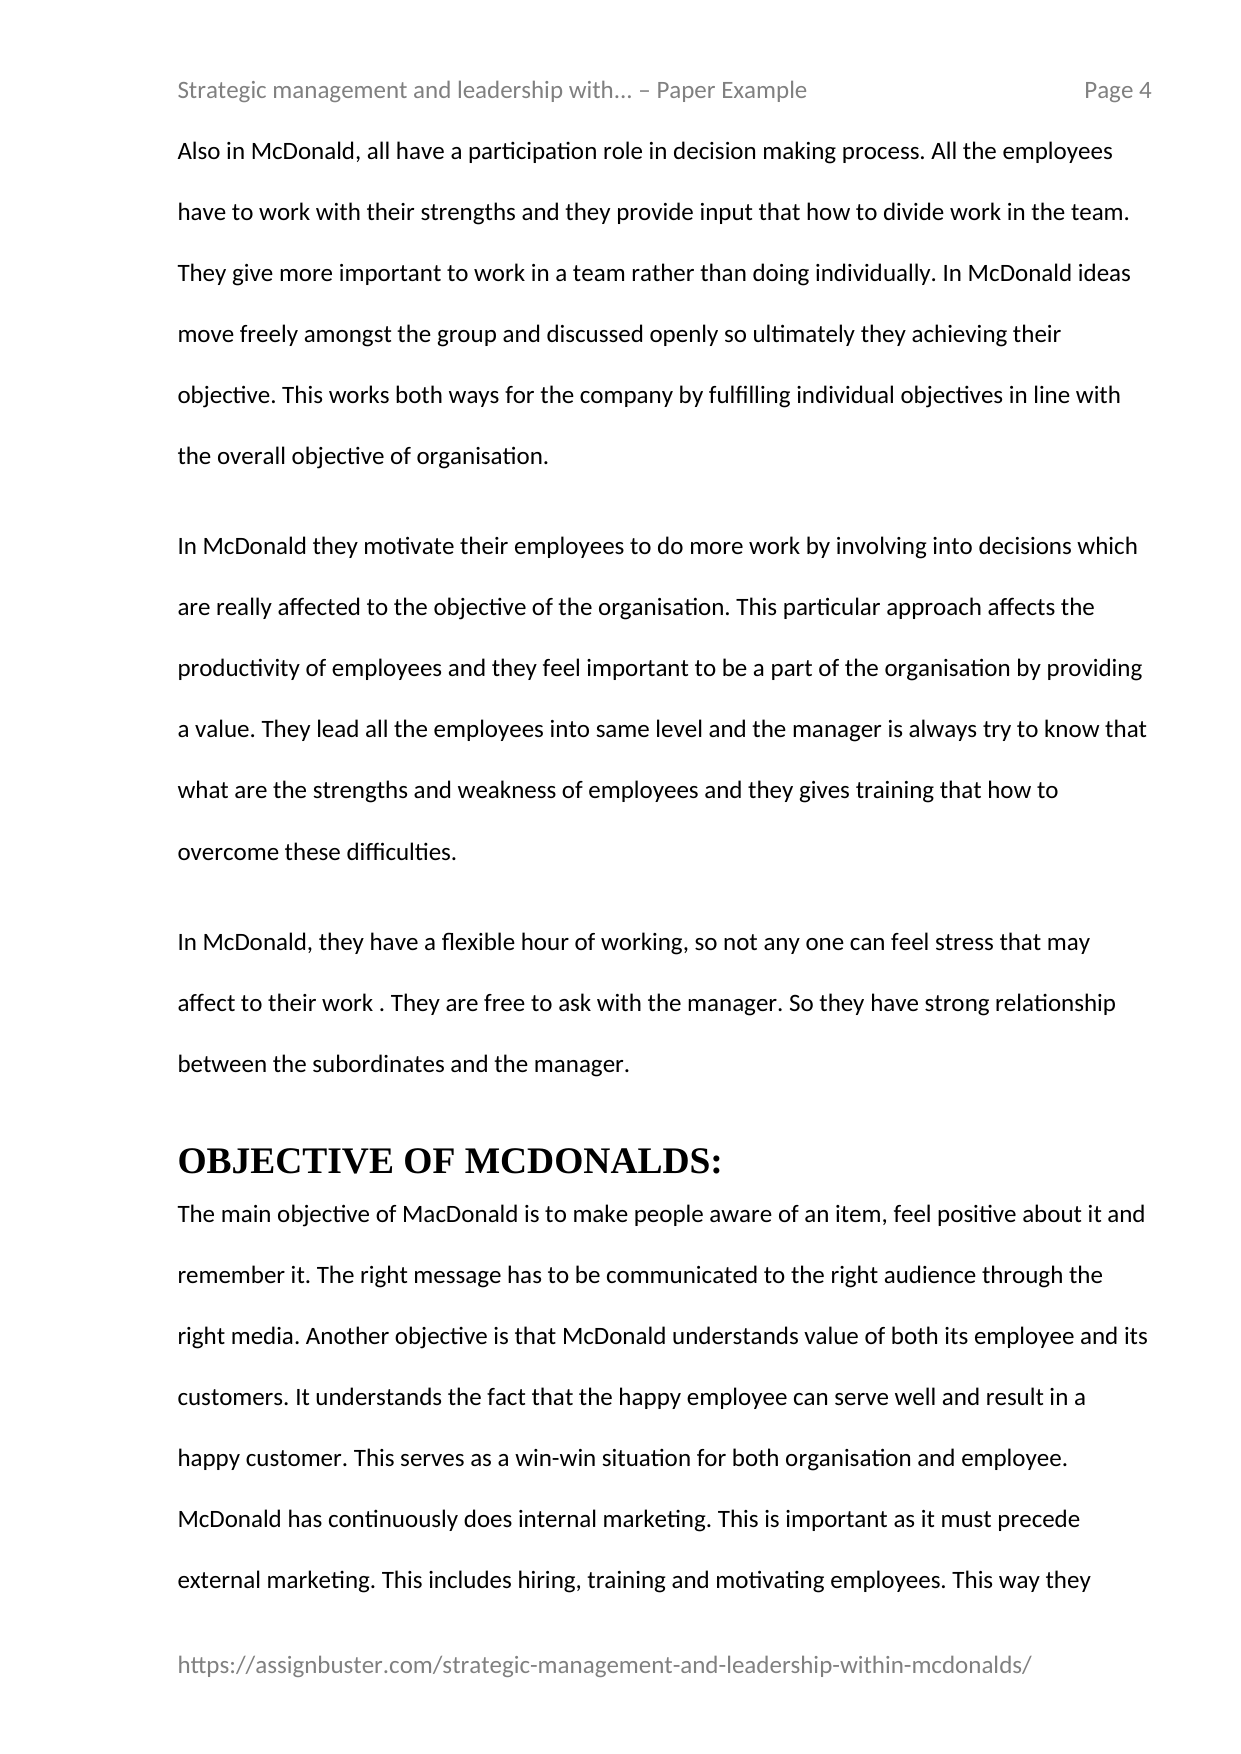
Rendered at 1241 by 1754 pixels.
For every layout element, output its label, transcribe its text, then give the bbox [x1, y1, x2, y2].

subtitle OBJECTIVE OF MCDONALDS: [177, 1139, 1152, 1182]
text Also in McDonald, all have a participation role in decision making process. All the employees have to work with their strengths and they provide input that how to divide work in the team. They give more important to work in a team rather than doing individually. In McDonald ideas move freely amongst the group and discussed openly so ultimately they achieving their objective. This works both ways for the company by fulfilling individual objectives in line with the overall objective of organisation. [177, 135, 1152, 471]
text In McDonald, they have a flexible hour of working, so not any one can feel stress that may affect to their work . They are free to ask with the manager. So they have strong relationship between the subordinates and the manager. [177, 926, 1152, 1079]
text In McDonald they motivate their employees to do more work by involving into decisions which are really affected to the objective of the organisation. This particular approach affects the productivity of employees and they feel important to be a part of the organisation by providing a value. They lead all the employees into same level and the manager is always try to know that what are the strengths and weakness of employees and they gives training that how to overcome these difficulties. [177, 531, 1152, 866]
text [177, 1198, 1152, 1595]
